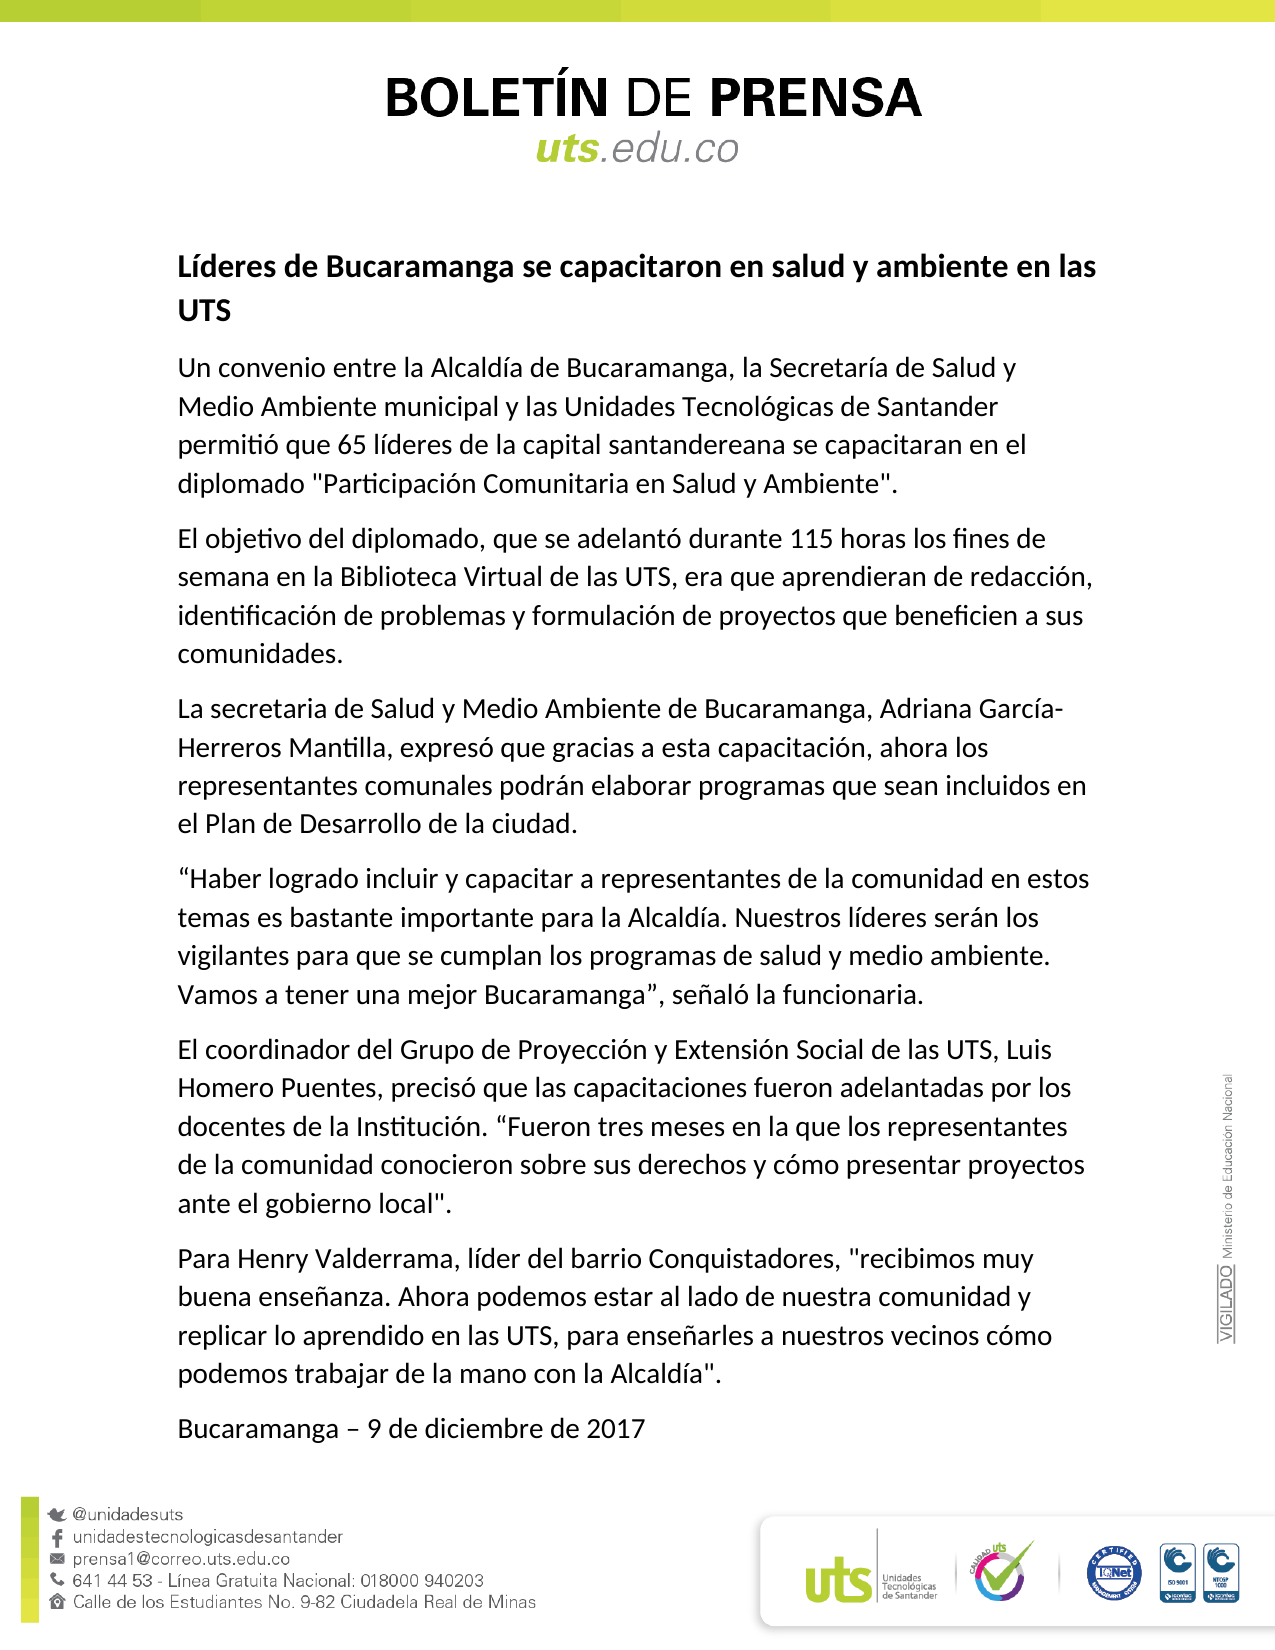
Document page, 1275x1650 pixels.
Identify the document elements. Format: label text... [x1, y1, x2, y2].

text Para Henry Valderrama, líder del barrio Conquistadores, "recibimos muy buena enseñanza. Ahora podemos estar al lado de nuestra comunidad y replicar lo aprendido en las UTS, para enseñarles a nuestros vecinos cómo podemos trabajar de la mano con la Alcaldía". [177, 1240, 1098, 1391]
text Un convenio entre la Alcaldía de Bucaramanga, la Secretaría de Salud y Medio Ambiente municipal y las Unidades Tecnológicas de Santander permitió que 65 líderes de la capital santandereana se capacitaran en el diplomado "Participación Comunitaria en Salud y Ambiente". [177, 349, 1098, 500]
text El coordinador del Grupo de Proyección y Extensión Social de las UTS, Luis Homero Puentes, precisó que las capacitaciones fueron adelantadas por los docentes de la Institución. “Fueron tres meses en la que los representantes de la comunidad conocieron sobre sus derechos y cómo presentar proyectos ante el gobierno local". [177, 1031, 1098, 1220]
text El objetivo del diplomado, que se adelantó durante 115 horas los fines de semana en la Biblioteca Virtual de las UTS, era que aprendieran de redacción, identificación de problemas y formulación de proyectos que beneficien a sus comunidades. [177, 520, 1098, 671]
text “Haber logrado incluir y capacitar a representantes de la comunidad en estos temas es bastante importante para la Alcaldía. Nuestros líderes serán los vigilantes para que se cumplan los programas de salud y medio ambiente. Vamos a tener una mejor Bucaramanga”, señaló la funcionaria. [177, 861, 1098, 1012]
text Bucaramanga – 9 de diciembre de 2017 [177, 1410, 1098, 1446]
picture [0, 0, 1275, 1650]
text La secretaria de Salud y Medio Ambiente de Bucaramanga, Adriana García-Herreros Mantilla, expresó que gracias a esta capacitación, ahora los representantes comunales podrán elaborar programas que sean incluidos en el Plan de Desarrollo de la ciudad. [177, 690, 1098, 841]
text Líderes de Bucaramanga se capacitaron en salud y ambiente en las UTS [177, 245, 1098, 329]
